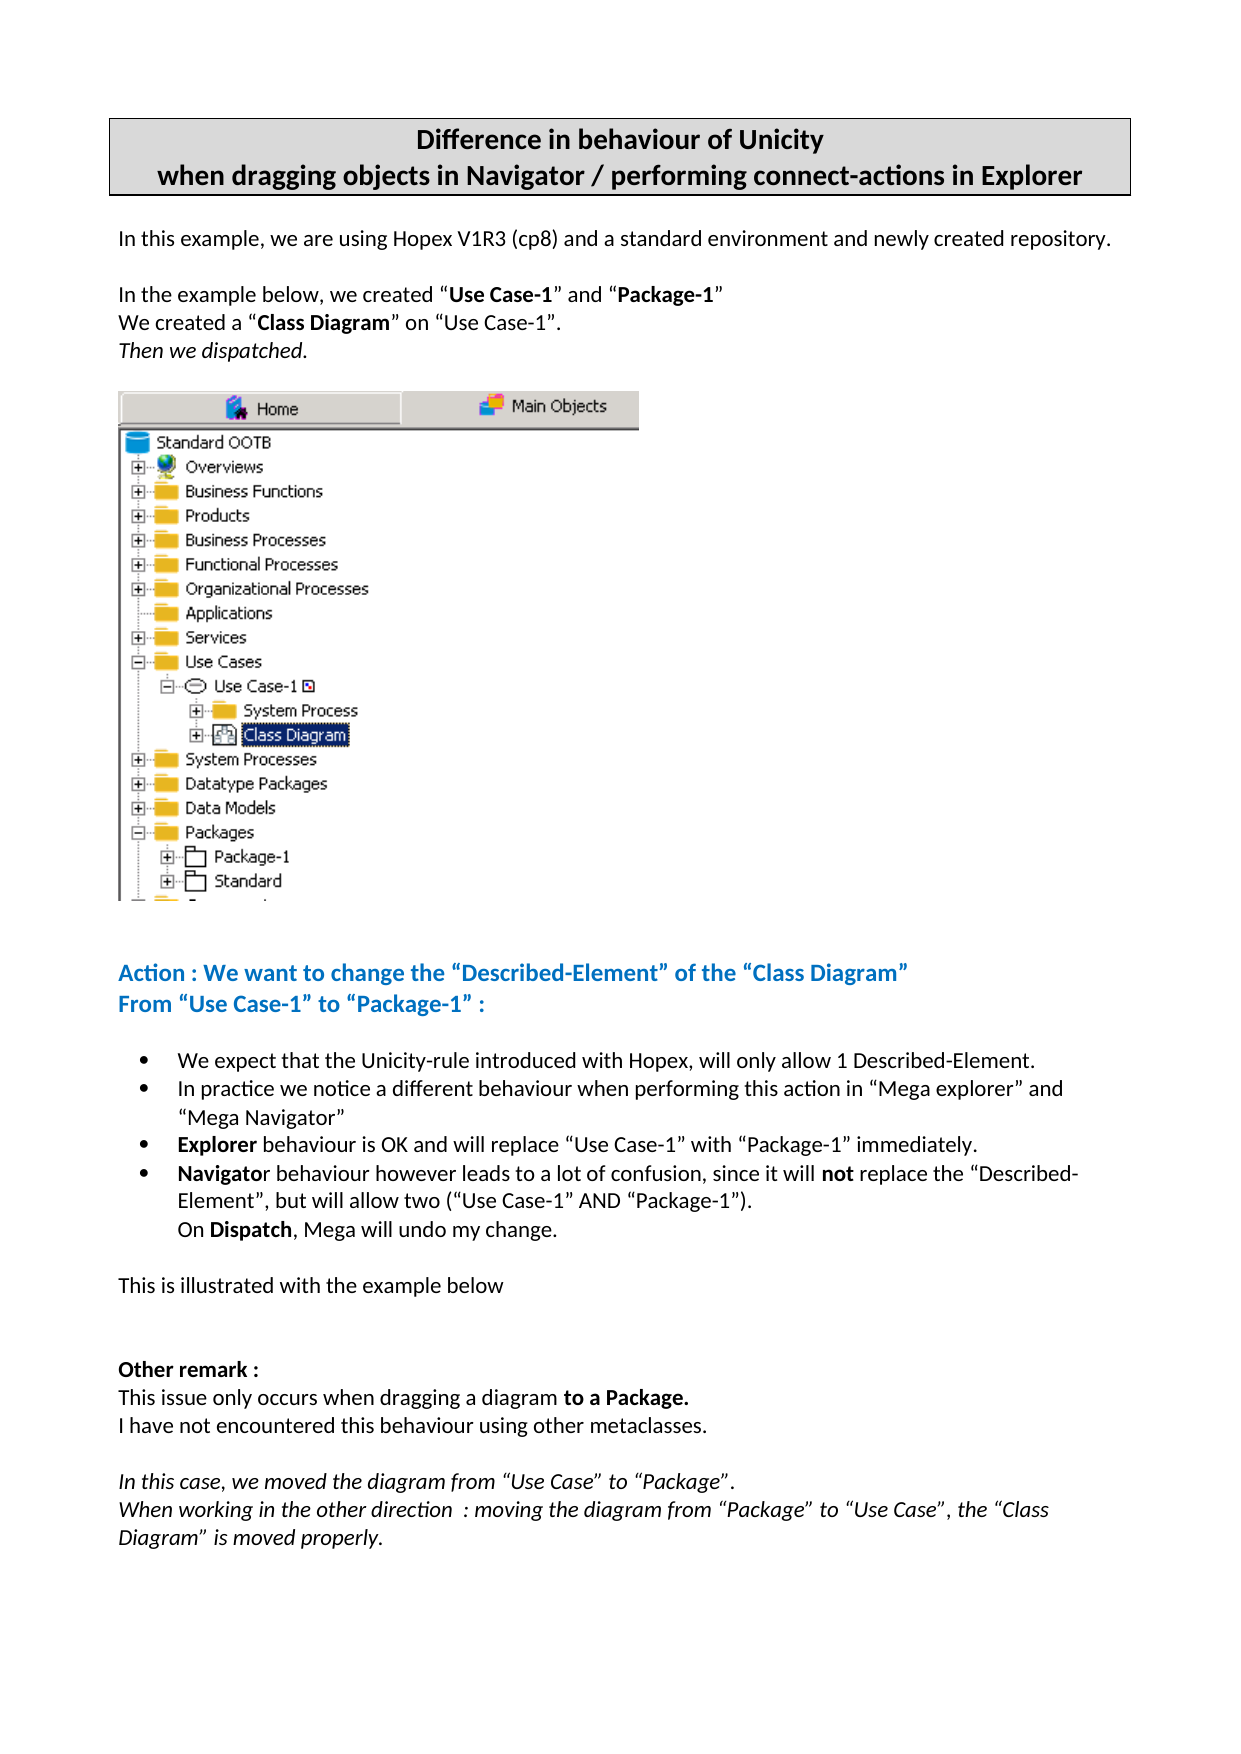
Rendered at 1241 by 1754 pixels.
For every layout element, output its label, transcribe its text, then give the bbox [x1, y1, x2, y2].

text I have not encountered this behaviour using other metaclasses. [118, 1411, 1122, 1439]
list Navigator behaviour however leads to a lot of confusion, since it will not replace the “Described-Element”, but will allow two (“Use Case-1” AND “Package-1”). On Dispatch, Mega will undo my change. [140, 1159, 1122, 1243]
text From “Use Case-1” to “Package-1” : [118, 988, 1122, 1018]
text Action : We want to change the “Described-Element” of the “Class Diagram” [118, 957, 1122, 988]
text In the example below, we created “Use Case-1” and “Package-1” [118, 280, 1122, 308]
text This issue only occurs when dragging a diagram to a Package. [118, 1383, 1122, 1411]
list Explorer behaviour is OK and will replace “Use Case-1” with “Package-1” immediately. [140, 1131, 1122, 1159]
text when dragging objects in Navigator / performing connect-actions in Explorer [110, 154, 1130, 194]
text In this case, we moved the diagram from “Use Case” to “Package”. When working in the other direction : moving the diagram from “Package” to “Use Case”, the “Class Diagram” is moved properly. [118, 1467, 1122, 1551]
text Difference in behaviour of Unicity [110, 119, 1130, 154]
text This is illustrated with the example below [118, 1271, 1122, 1299]
list We expect that the Unicity-rule introduced with Hopex, will only allow 1 Described-Element. [140, 1047, 1122, 1074]
text Then we dispatched. [118, 336, 1122, 364]
text Other remark : [118, 1355, 1122, 1383]
text We created a “Class Diagram” on “Use Case-1”. [118, 308, 1122, 336]
list In practice we notice a different behaviour when performing this action in “Mega explorer” and “Mega Navigator” [140, 1074, 1122, 1131]
text In this example, we are using Hopex V1R3 (cp8) and a standard environment and newly created repository. [118, 224, 1122, 252]
